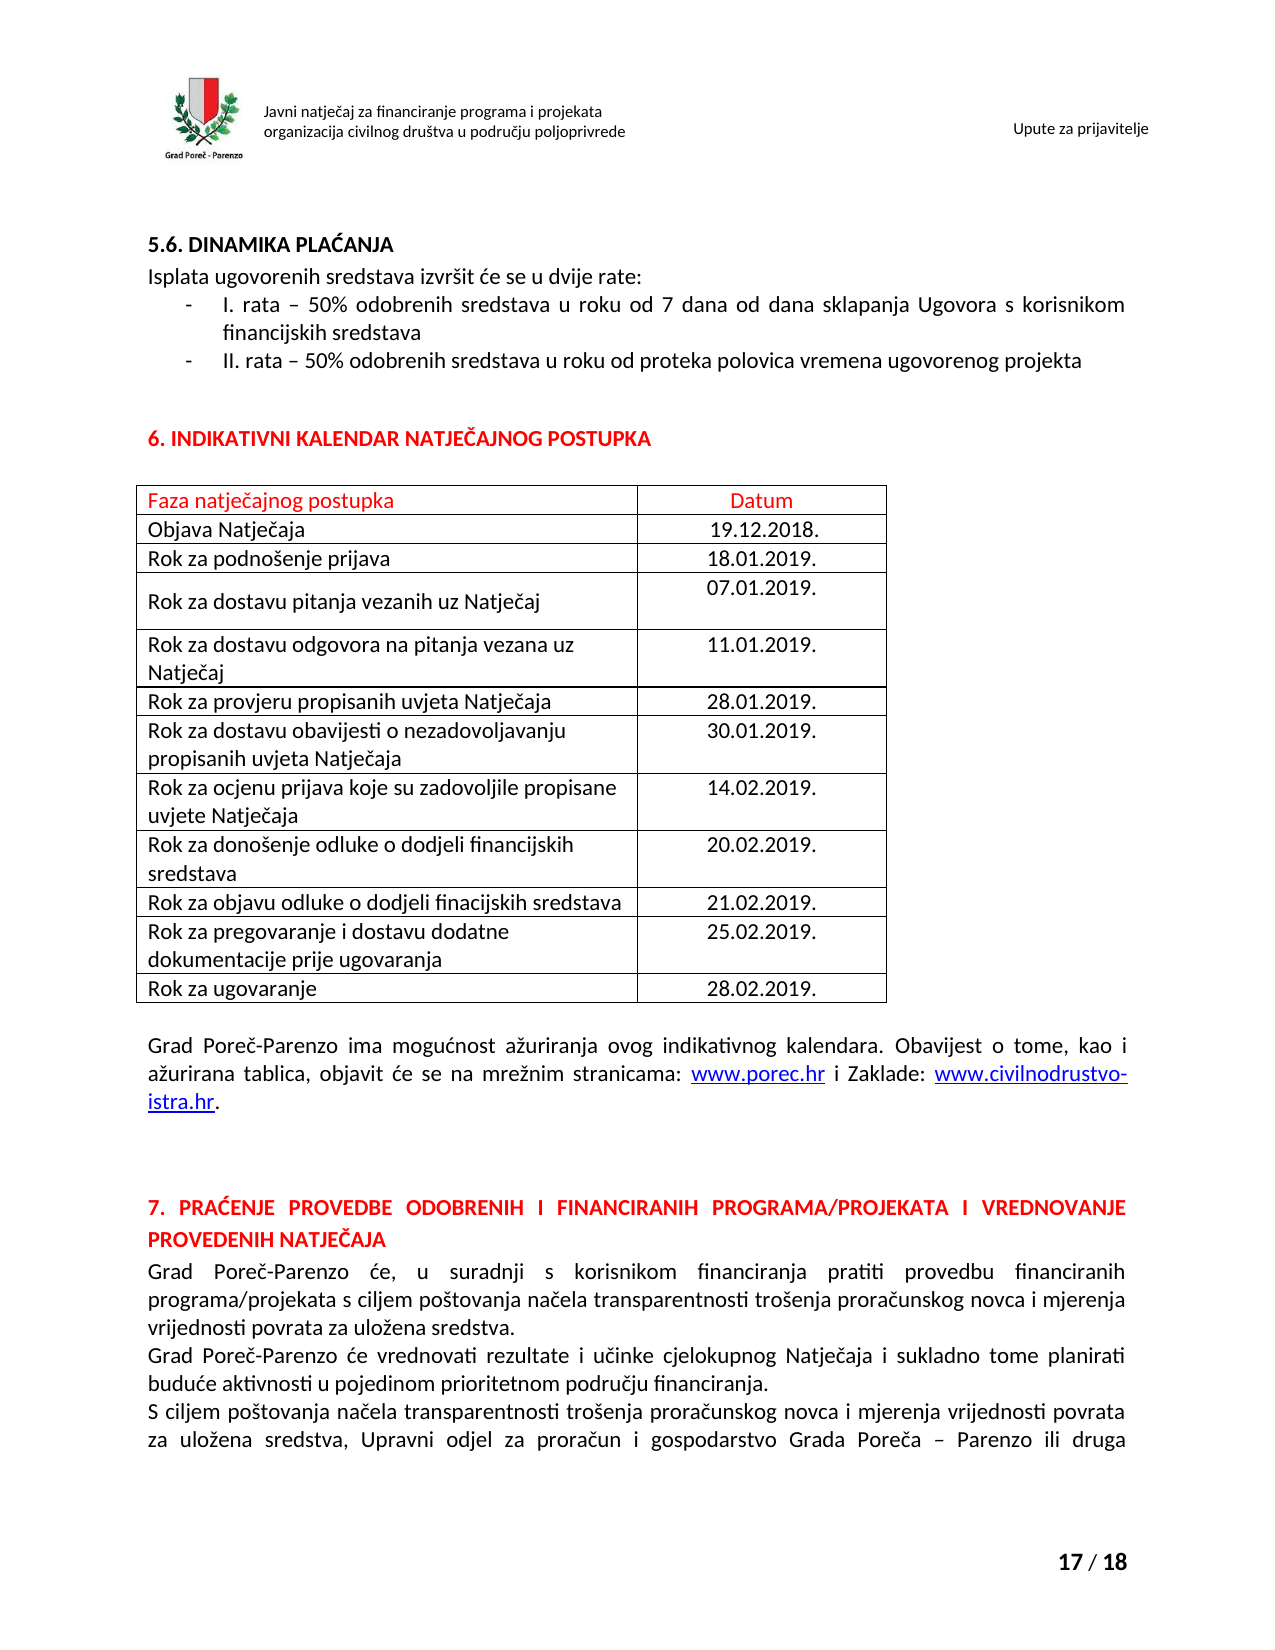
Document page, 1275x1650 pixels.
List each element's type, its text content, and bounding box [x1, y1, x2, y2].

table_cell 28.01.2019. [638, 688, 886, 715]
table_cell 18.01.2019. [638, 544, 886, 572]
table_cell 07.01.2019. [638, 573, 886, 629]
text Isplata ugovorenih sredstava izvršit će se u dvije rate: [148, 262, 1127, 290]
table_cell 25.02.2019. [638, 917, 886, 973]
picture [161, 70, 249, 166]
subtitle 5.6. DINAMIKA PLAĆANJA [148, 230, 1127, 258]
table_cell 14.02.2019. [638, 774, 886, 829]
subtitle 7. PRAĆENJE PROVEDBE ODOBRENIH I FINANCIRANIH PROGRAMA/PROJEKATA I VREDNOVANJE PROVEDENIH NATJEČAJA [148, 1193, 1127, 1253]
table_cell Rok za donošenje odluke o dodjeli financijskih sredstava [137, 831, 637, 887]
table_cell Rok za dostavu odgovora na pitanja vezana uz Natječaj [137, 630, 637, 686]
table_cell Rok za podnošenje prijava [137, 544, 637, 572]
table_cell 11.01.2019. [638, 630, 886, 686]
table_cell 21.02.2019. [638, 888, 886, 916]
table_header Datum [638, 486, 886, 514]
table_cell 19.12.2018. [638, 515, 886, 543]
text Grad Poreč-Parenzo će, u suradnji s korisnikom financiranja pratiti provedbu financiranih programa/projekata s ciljem poštovanja načela transparentnosti trošenja proračunskog novca i mjerenja vrijednosti povrata za uložena sredstva. [148, 1257, 1127, 1341]
table_cell Rok za pregovaranje i dostavu dodatne dokumentacije prije ugovaranja [137, 917, 637, 973]
list I. rata – 50% odobrenih sredstava u roku od 7 dana od dana sklapanja Ugovora s korisnikom financijskih sredstava [185, 290, 1127, 346]
text Grad Poreč-Parenzo ima mogućnost ažuriranja ovog indikativnog kalendara. Obavijest o tome, kao i ažurirana tablica, objavit će se na mrežnim stranicama: www.porec.hr i Zaklade: www.civilnodrustvo-istra.hr. [148, 1031, 1127, 1115]
table_header Faza natječajnog postupka [137, 486, 637, 514]
table_cell Objava Natječaja [137, 515, 637, 543]
table_cell Rok za dostavu pitanja vezanih uz Natječaj [137, 573, 637, 629]
table_cell 28.02.2019. [638, 974, 886, 1002]
list II. rata – 50% odobrenih sredstava u roku od proteka polovica vremena ugovorenog projekta [185, 346, 1127, 374]
table_cell Rok za ocjenu prijava koje su zadovoljile propisane uvjete Natječaja [137, 774, 637, 829]
table_cell Rok za provjeru propisanih uvjeta Natječaja [137, 688, 637, 715]
text Grad Poreč-Parenzo će vrednovati rezultate i učinke cjelokupnog Natječaja i sukladno tome planirati buduće aktivnosti u pojedinom prioritetnom području financiranja. [148, 1341, 1127, 1397]
table_cell Rok za dostavu obavijesti o nezadovoljavanju propisanih uvjeta Natječaja [137, 716, 637, 772]
table_cell 20.02.2019. [638, 831, 886, 887]
table_cell 30.01.2019. [638, 716, 886, 772]
table_cell Rok za objavu odluke o dodjeli finacijskih sredstava [137, 888, 637, 916]
table_cell Rok za ugovaranje [137, 974, 637, 1002]
subtitle 6. INDIKATIVNI KALENDAR NATJEČAJNOG POSTUPKA [148, 424, 1127, 452]
